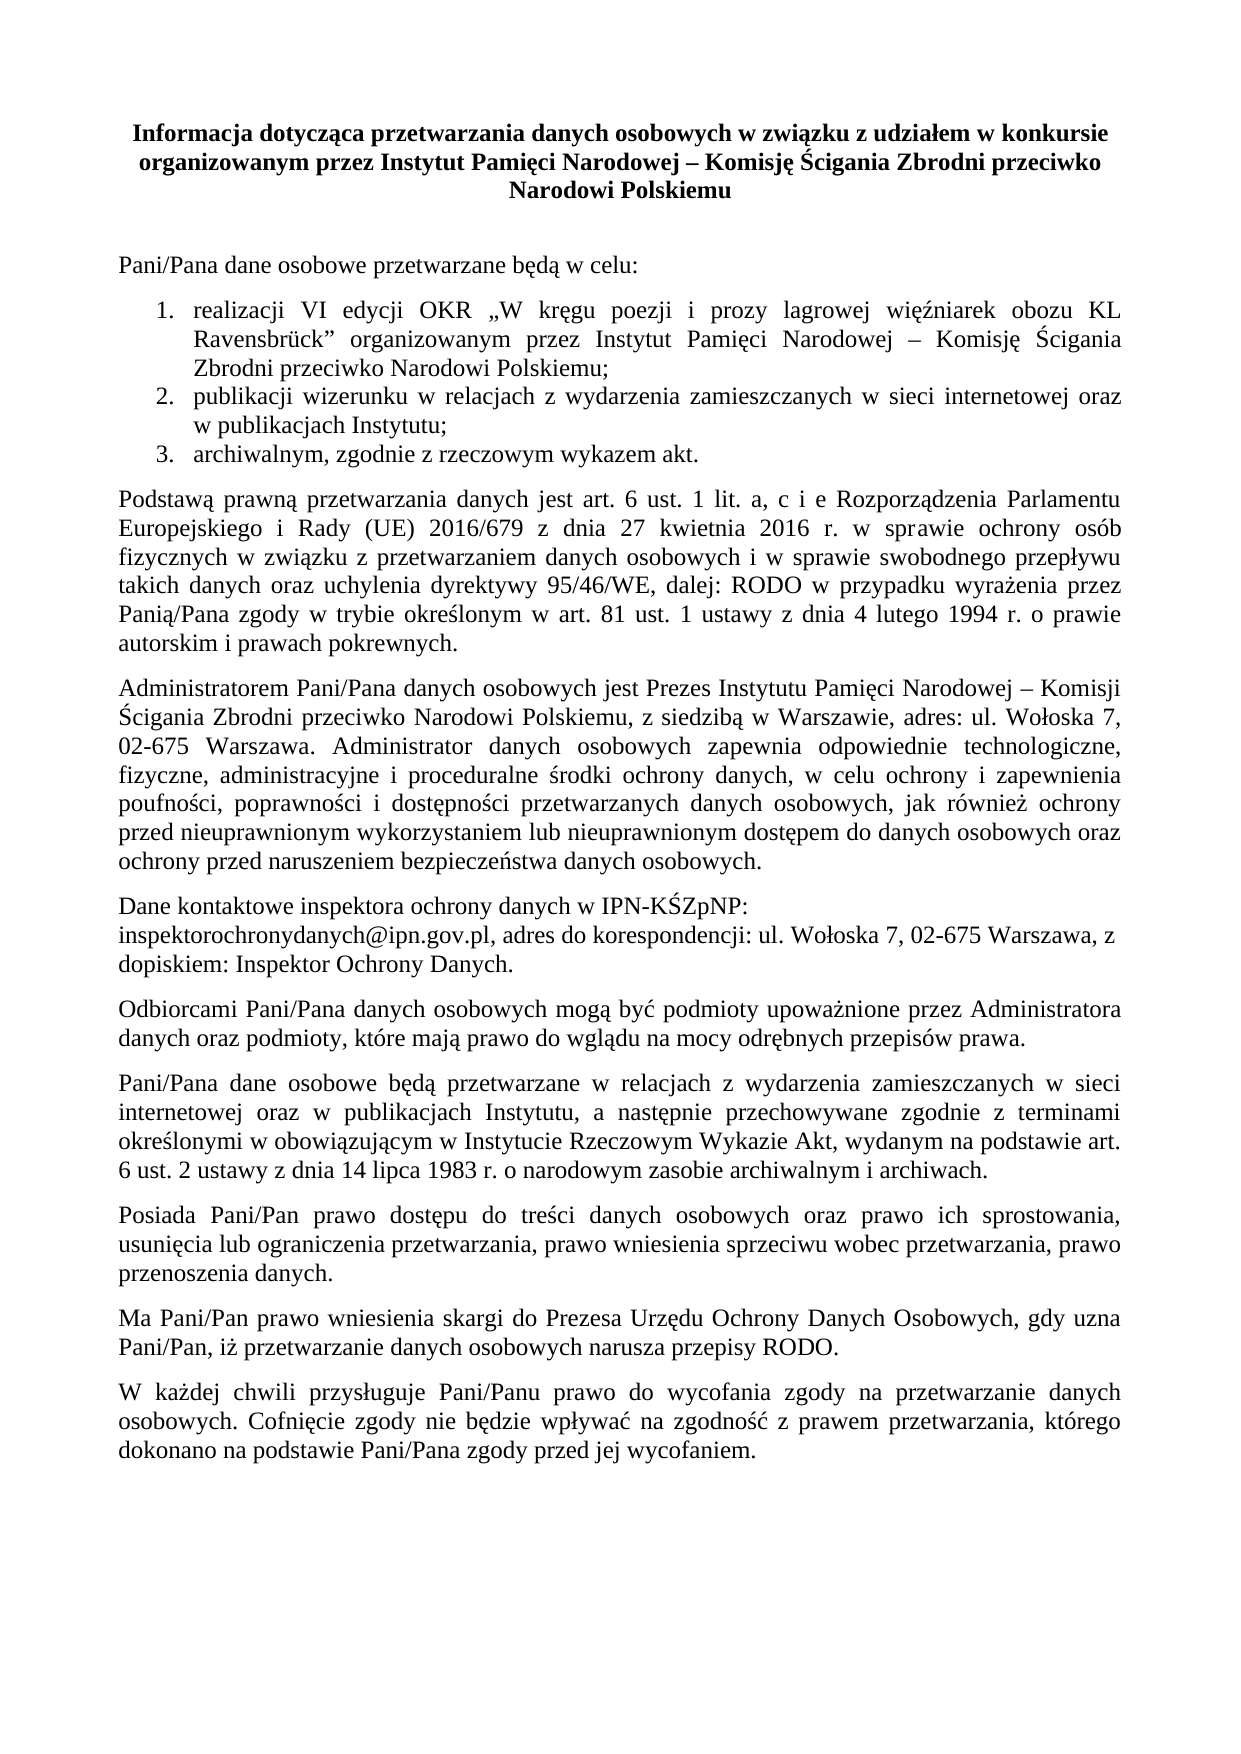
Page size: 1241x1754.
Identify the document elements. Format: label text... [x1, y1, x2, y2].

text W każdej chwili przysługuje Pani/Panu prawo do wycofania zgody na przetwarzanie danych osobowych. Cofnięcie zgody nie będzie wpływać na zgodność z prawem przetwarzania, którego dokonano na podstawie Pani/Pana zgody przed jej wycofaniem. [118, 1377, 1122, 1463]
list archiwalnym, zgodnie z rzeczowym wykazem akt. [156, 439, 1122, 468]
text Odbiorcami Pani/Pana danych osobowych mogą być podmioty upoważnione przez Administratora danych oraz podmioty, które mają prawo do wglądu na mocy odrębnych przepisów prawa. [118, 994, 1122, 1052]
list realizacji VI edycji OKR „W kręgu poezji i prozy lagrowej więźniarek obozu KL Ravensbrück” organizowanym przez Instytut Pamięci Narodowej – Komisję Ścigania Zbrodni przeciwko Narodowi Polskiemu; [156, 295, 1122, 381]
text Pani/Pana dane osobowe będą przetwarzane w relacjach z wydarzenia zamieszczanych w sieci internetowej oraz w publikacjach Instytutu, a następnie przechowywane zgodnie z terminami określonymi w obowiązującym w Instytucie Rzeczowym Wykazie Akt, wydanym na podstawie art. 6 ust. 2 ustawy z dnia 14 lipca 1983 r. o narodowym zasobie archiwalnym i archiwach. [118, 1068, 1122, 1183]
text Posiada Pani/Pan prawo dostępu do treści danych osobowych oraz prawo ich sprostowania, usunięcia lub ograniczenia przetwarzania, prawo wniesienia sprzeciwu wobec przetwarzania, prawo przenoszenia danych. [118, 1200, 1122, 1286]
text Administratorem Pani/Pana danych osobowych jest Prezes Instytutu Pamięci Narodowej – Komisji Ścigania Zbrodni przeciwko Narodowi Polskiemu, z siedzibą w Warszawie, adres: ul. Wołoska 7, 02-675 Warszawa. Administrator danych osobowych zapewnia odpowiednie technologiczne, fizyczne, administracyjne i proceduralne środki ochrony danych, w celu ochrony i zapewnienia poufności, poprawności i dostępności przetwarzanych danych osobowych, jak również ochrony przed nieuprawnionym wykorzystaniem lub nieuprawnionym dostępem do danych osobowych oraz ochrony przed naruszeniem bezpieczeństwa danych osobowych. [118, 673, 1122, 875]
text Ma Pani/Pan prawo wniesienia skargi do Prezesa Urzędu Ochrony Danych Osobowych, gdy uzna Pani/Pan, iż przetwarzanie danych osobowych narusza przepisy RODO. [118, 1303, 1122, 1361]
text Dane kontaktowe inspektora ochrony danych w IPN-KŚZpNP: inspektorochronydanych@ipn.gov.pl, adres do korespondencji: ul. Wołoska 7, 02-675 Warszawa, z dopiskiem: Inspektor Ochrony Danych. [118, 891, 1122, 978]
text Podstawą prawną przetwarzania danych jest art. 6 ust. 1 lit. a, c i e Rozporządzenia Parlamentu Europejskiego i Rady (UE) 2016/679 z dnia 27 kwietnia 2016 r. w sprawie ochrony osób fizycznych w związku z przetwarzaniem danych osobowych i w sprawie swobodnego przepływu takich danych oraz uchylenia dyrektywy 95/46/WE, dalej: RODO w przypadku wyrażenia przez Panią/Pana zgody w trybie określonym w art. 81 ust. 1 ustawy z dnia 4 lutego 1994 r. o prawie autorskim i prawach pokrewnych. [118, 484, 1122, 657]
list publikacji wizerunku w relacjach z wydarzenia zamieszczanych w sieci internetowej oraz w publikacjach Instytutu; [156, 381, 1122, 439]
subtitle Informacja dotycząca przetwarzania danych osobowych w związku z udziałem w konkursie organizowanym przez Instytut Pamięci Narodowej – Komisję Ścigania Zbrodni przeciwko Narodowi Polskiemu [118, 118, 1122, 204]
text Pani/Pana dane osobowe przetwarzane będą w celu: [118, 250, 1122, 278]
